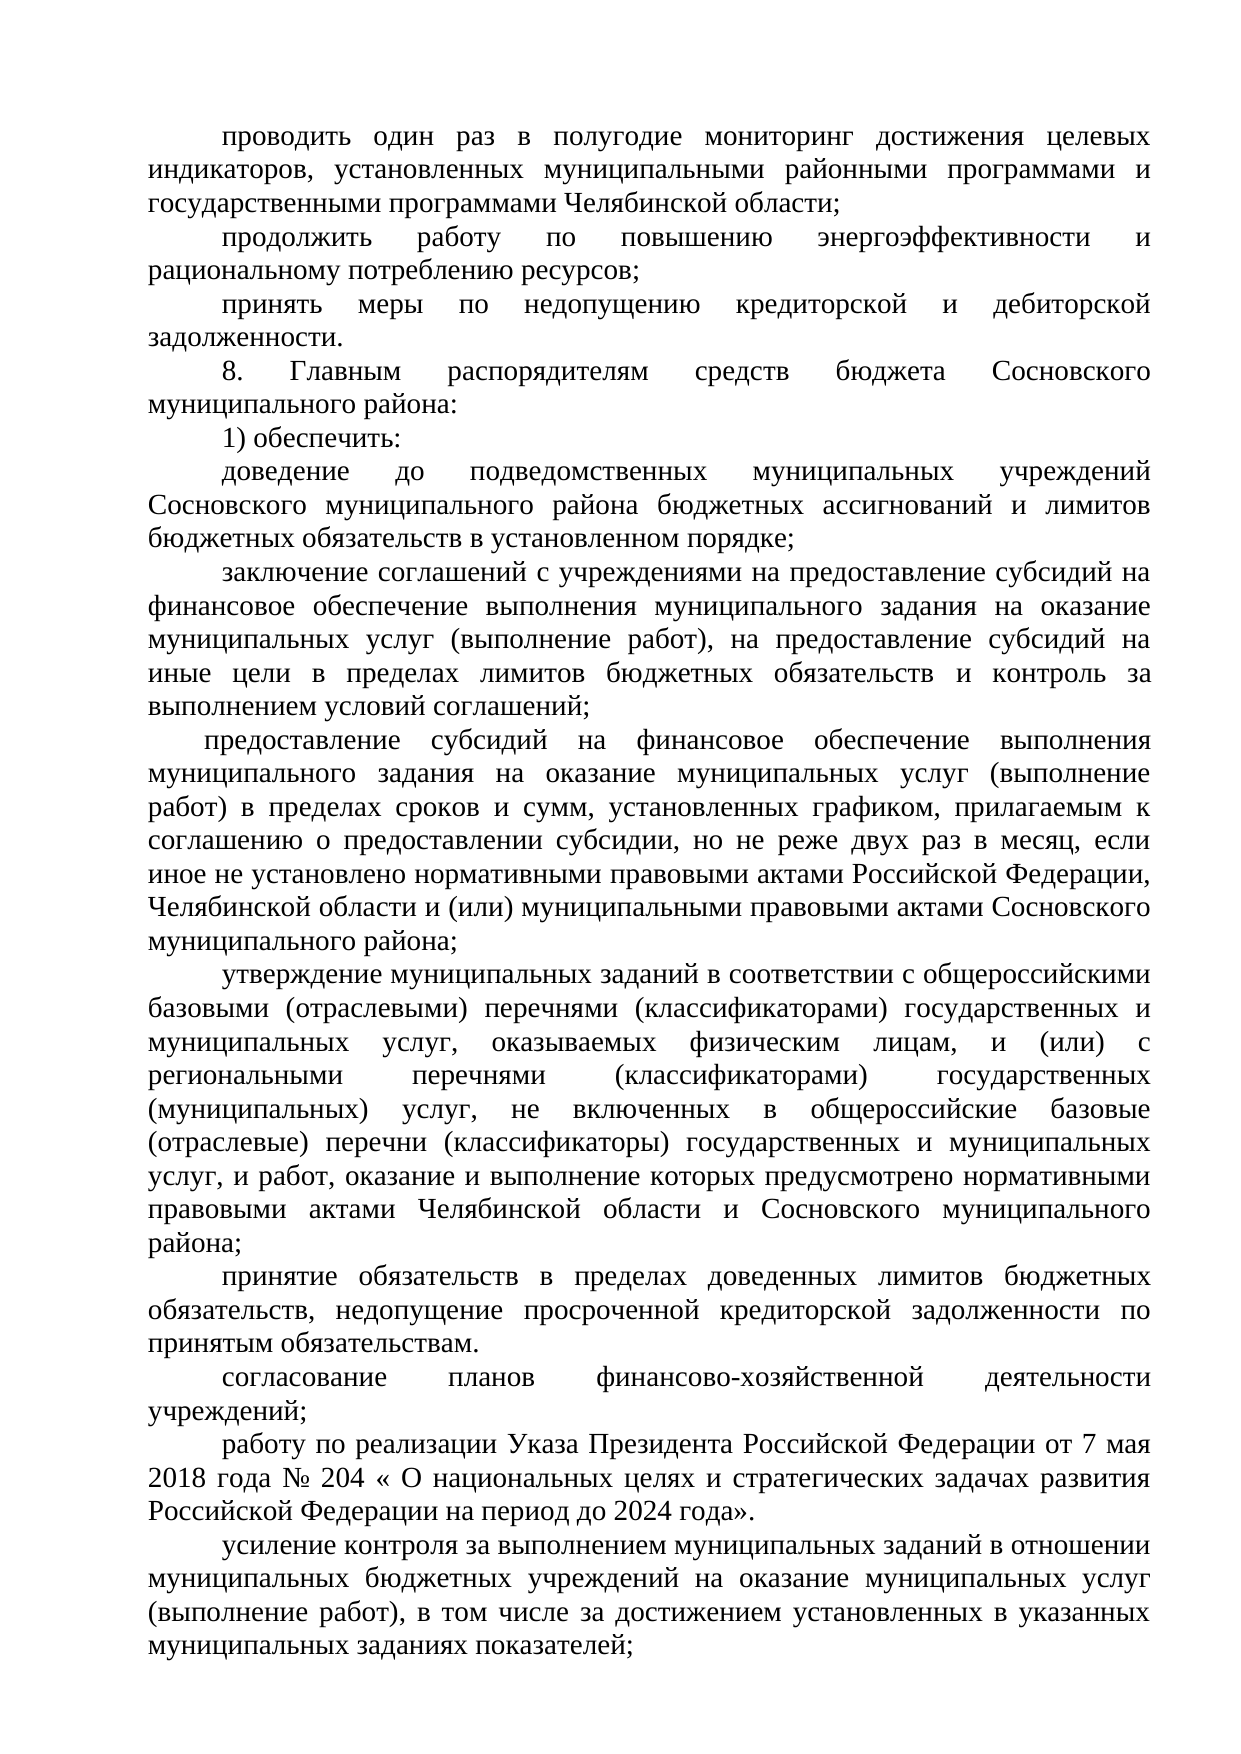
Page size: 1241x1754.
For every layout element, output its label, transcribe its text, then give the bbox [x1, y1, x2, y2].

text утверждение муниципальных заданий в соответствии с общероссийскими базовыми (отраслевыми) перечнями (классификаторами) государственных и муниципальных услуг, оказываемых физическим лицам, и (или) с региональными перечнями (классификаторами) государственных (муниципальных) услуг, не включенных в общероссийские базовые (отраслевые) перечни (классификаторы) государственных и муниципальных услуг, и работ, оказание и выполнение которых предусмотрено нормативными правовыми актами Челябинской области и Сосновского муниципального района; [148, 957, 1152, 1258]
text 8. Главным распорядителям средств бюджета Сосновского муниципального района: [148, 353, 1152, 420]
text предоставление субсидий на финансовое обеспечение выполнения муниципального задания на оказание муниципальных услуг (выполнение работ) в пределах сроков и сумм, установленных графиком, прилагаемым к соглашению о предоставлении субсидии, но не реже двух раз в месяц, если иное не установлено нормативными правовыми актами Российской Федерации, Челябинской области и (или) муниципальными правовыми актами Сосновского муниципального района; [148, 722, 1152, 957]
text усиление контроля за выполнением муниципальных заданий в отношении муниципальных бюджетных учреждений на оказание муниципальных услуг (выполнение работ), в том числе за достижением установленных в указанных муниципальных заданиях показателей; [148, 1527, 1152, 1661]
text заключение соглашений с учреждениями на предоставление субсидий на финансовое обеспечение выполнения муниципального задания на оказание муниципальных услуг (выполнение работ), на предоставление субсидий на иные цели в пределах лимитов бюджетных обязательств и контроль за выполнением условий соглашений; [148, 554, 1152, 722]
text проводить один раз в полугодие мониторинг достижения целевых индикаторов, установленных муниципальными районными программами и государственными программами Челябинской области; [148, 118, 1152, 219]
text принятие обязательств в пределах доведенных лимитов бюджетных обязательств, недопущение просроченной кредиторской задолженности по принятым обязательствам. [148, 1258, 1152, 1359]
text продолжить работу по повышению энергоэффективности и рациональному потреблению ресурсов; [148, 219, 1152, 286]
text доведение до подведомственных муниципальных учреждений Сосновского муниципального района бюджетных ассигнований и лимитов бюджетных обязательств в установленном порядке; [148, 453, 1152, 554]
text работу по реализации Указа Президента Российской Федерации от 7 мая 2018 года № 204 « О национальных целях и стратегических задачах развития Российской Федерации на период до 2024 года». [148, 1426, 1152, 1527]
text принять меры по недопущению кредиторской и дебиторской задолженности. [148, 286, 1152, 353]
text 1) обеспечить: [148, 420, 1152, 453]
text согласование планов финансово-хозяйственной деятельности учреждений; [148, 1359, 1152, 1426]
